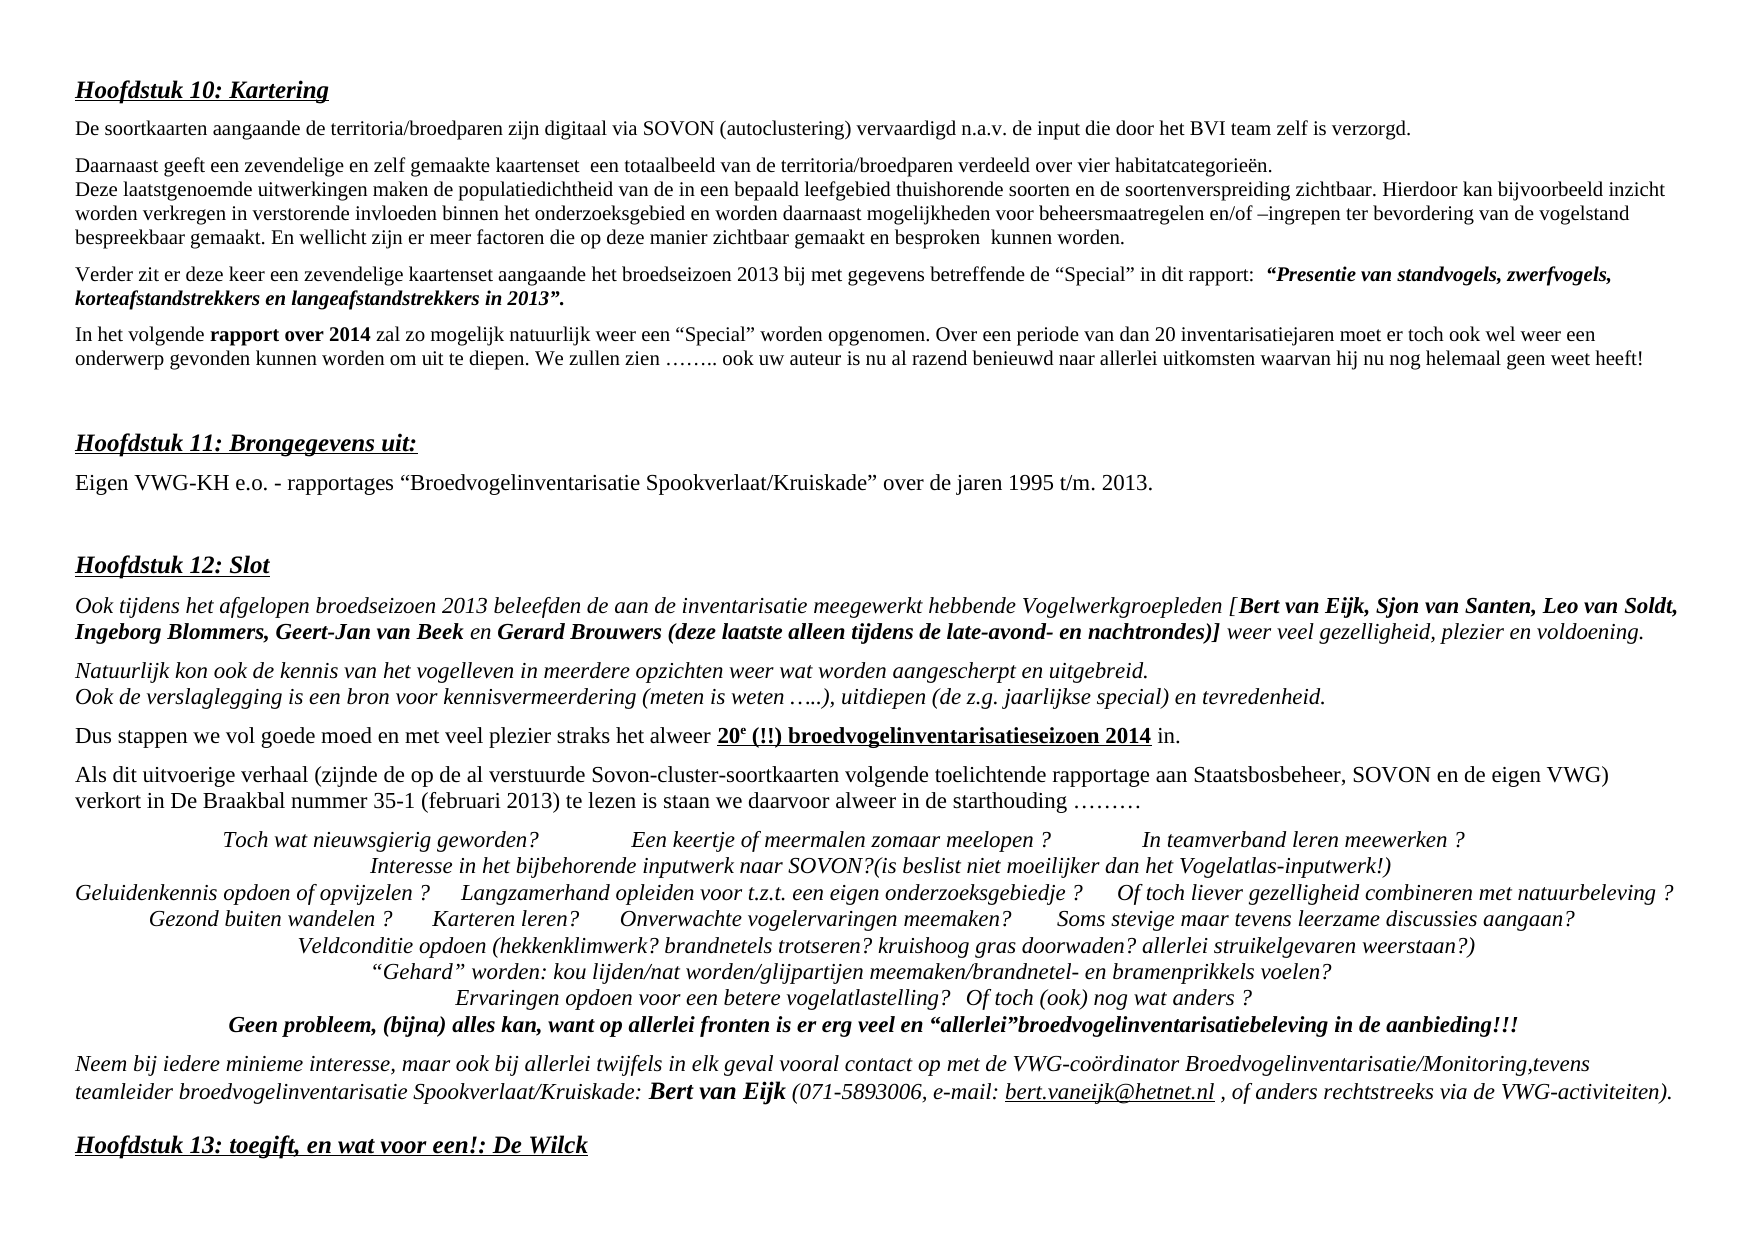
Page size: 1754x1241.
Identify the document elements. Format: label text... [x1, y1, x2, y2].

text Gezond buiten wandelen ? Karteren leren? Onverwachte vogelervaringen meemaken? Soms stevige maar tevens leerzame discussies aangaan? [75, 905, 1679, 932]
text Hoofdstuk 10: Kartering [75, 75, 1679, 104]
text Ook tijdens het afgelopen broedseizoen 2013 beleefden de aan de inventarisatie meegewerkt hebbende Vogelwerkgroepleden [Bert van Eijk, Sjon van Santen, Leo van Soldt, Ingeborg Blommers, Geert-Jan van Beek en Gerard Brouwers (deze laatste alleen tijdens de late-avond- en nachtrondes)] weer veel gezelligheid, plezier en voldoening. [75, 592, 1679, 644]
text Veldconditie opdoen (hekkenklimwerk? brandnetels trotseren? kruishoog gras doorwaden? allerlei struikelgevaren weerstaan?) [297, 932, 1679, 958]
text In het volgende rapport over 2014 zal zo mogelijk natuurlijk weer een “Special” worden opgenomen. Over een periode van dan 20 inventarisatiejaren moet er toch ook wel weer een onderwerp gevonden kunnen worden om uit te diepen. We zullen zien …….. ook uw auteur is nu al razend benieuwd naar allerlei uitkomsten waarvan hij nu nog helemaal geen weet heeft! [75, 322, 1679, 370]
text Hoofdstuk 11: Brongegevens uit: [75, 428, 1679, 457]
text Ook de verslaglegging is een bron voor kennisvermeerdering (meten is weten …..), uitdiepen (de z.g. jaarlijkse special) en tevredenheid. [75, 683, 1679, 710]
text Geen probleem, (bijna) alles kan, want op allerlei fronten is er erg veel en “allerlei”broedvogelinventarisatiebeleving in de aanbieding!!! [149, 1011, 1679, 1037]
text Als dit uitvoerige verhaal (zijnde de op de al verstuurde Sovon-cluster-soortkaarten volgende toelichtende rapportage aan Staatsbosbeheer, SOVON en de eigen VWG) verkort in De Braakbal nummer 35-1 (februari 2013) te lezen is staan we daarvoor alweer in de starthouding ……… [75, 761, 1679, 814]
text De soortkaarten aangaande de territoria/broedparen zijn digitaal via SOVON (autoclustering) vervaardigd n.a.v. de input die door het BVI team zelf is verzorgd. [75, 116, 1679, 140]
text Hoofdstuk 12: Slot [75, 551, 1679, 579]
text Toch wat nieuwsgierig geworden? Een keertje of meermalen zomaar meelopen ? In teamverband leren meewerken ? [75, 826, 1679, 853]
text Geluidenkennis opdoen of opvijzelen ? Langzamerhand opleiden voor t.z.t. een eigen onderzoeksgebiedje ? Of toch liever gezelligheid combineren met natuurbeleving ? [75, 879, 1679, 905]
text Interesse in het bijbehorende inputwerk naar SOVON?(is beslist niet moeilijker dan het Vogelatlas-inputwerk!) [296, 853, 1679, 879]
text Natuurlijk kon ook de kennis van het vogelleven in meerdere opzichten weer wat worden aangescherpt en uitgebreid. [75, 657, 1679, 683]
text Verder zit er deze keer een zevendelige kaartenset aangaande het broedseizoen 2013 bij met gegevens betreffende de “Special” in dit rapport: “Presentie van standvogels, zwerfvogels, korteafstandstrekkers en langeafstandstrekkers in 2013”. [75, 262, 1679, 310]
text Ervaringen opdoen voor een betere vogelatlastelling? Of toch (ook) nog wat anders ? [370, 984, 1679, 1011]
text Hoofdstuk 13: toegift, en wat voor een!: De Wilck [75, 1130, 1679, 1158]
text Daarnaast geeft een zevendelige en zelf gemaakte kaartenset een totaalbeeld van de territoria/broedparen verdeeld over vier habitatcategorieën. Deze laatstgenoemde uitwerkingen maken de populatiedichtheid van de in een bepaald leefgebied thuishorende soorten en de soortenverspreiding zichtbaar. Hierdoor kan bijvoorbeeld inzicht worden verkregen in verstorende invloeden binnen het onderzoeksgebied en worden daarnaast mogelijkheden voor beheersmaatregelen en/of –ingrepen ter bevordering van de vogelstand bespreekbaar gemaakt. En wellicht zijn er meer factoren die op deze manier zichtbaar gemaakt en besproken kunnen worden. [75, 153, 1679, 249]
text Eigen VWG-KH e.o. - rapportages “Broedvogelinventarisatie Spookverlaat/Kruiskade” over de jaren 1995 t/m. 2013. [75, 469, 1679, 495]
text Neem bij iedere minieme interesse, maar ook bij allerlei twijfels in elk geval vooral contact op met de VWG-coördinator Broedvogelinventarisatie/Monitoring,tevens teamleider broedvogelinventarisatie Spookverlaat/Kruiskade: Bert van Eijk (071-5893006, e-mail: bert.vaneijk@hetnet.nl , of anders rechtstreeks via de VWG-activiteiten). [75, 1049, 1679, 1105]
text Dus stappen we vol goede moed en met veel plezier straks het alweer 20e (!!) broedvogelinventarisatieseizoen 2014 in. [75, 722, 1679, 748]
text “Gehard” worden: kou lijden/nat worden/glijpartijen meemaken/brandnetel- en bramenprikkels voelen? [296, 958, 1679, 984]
